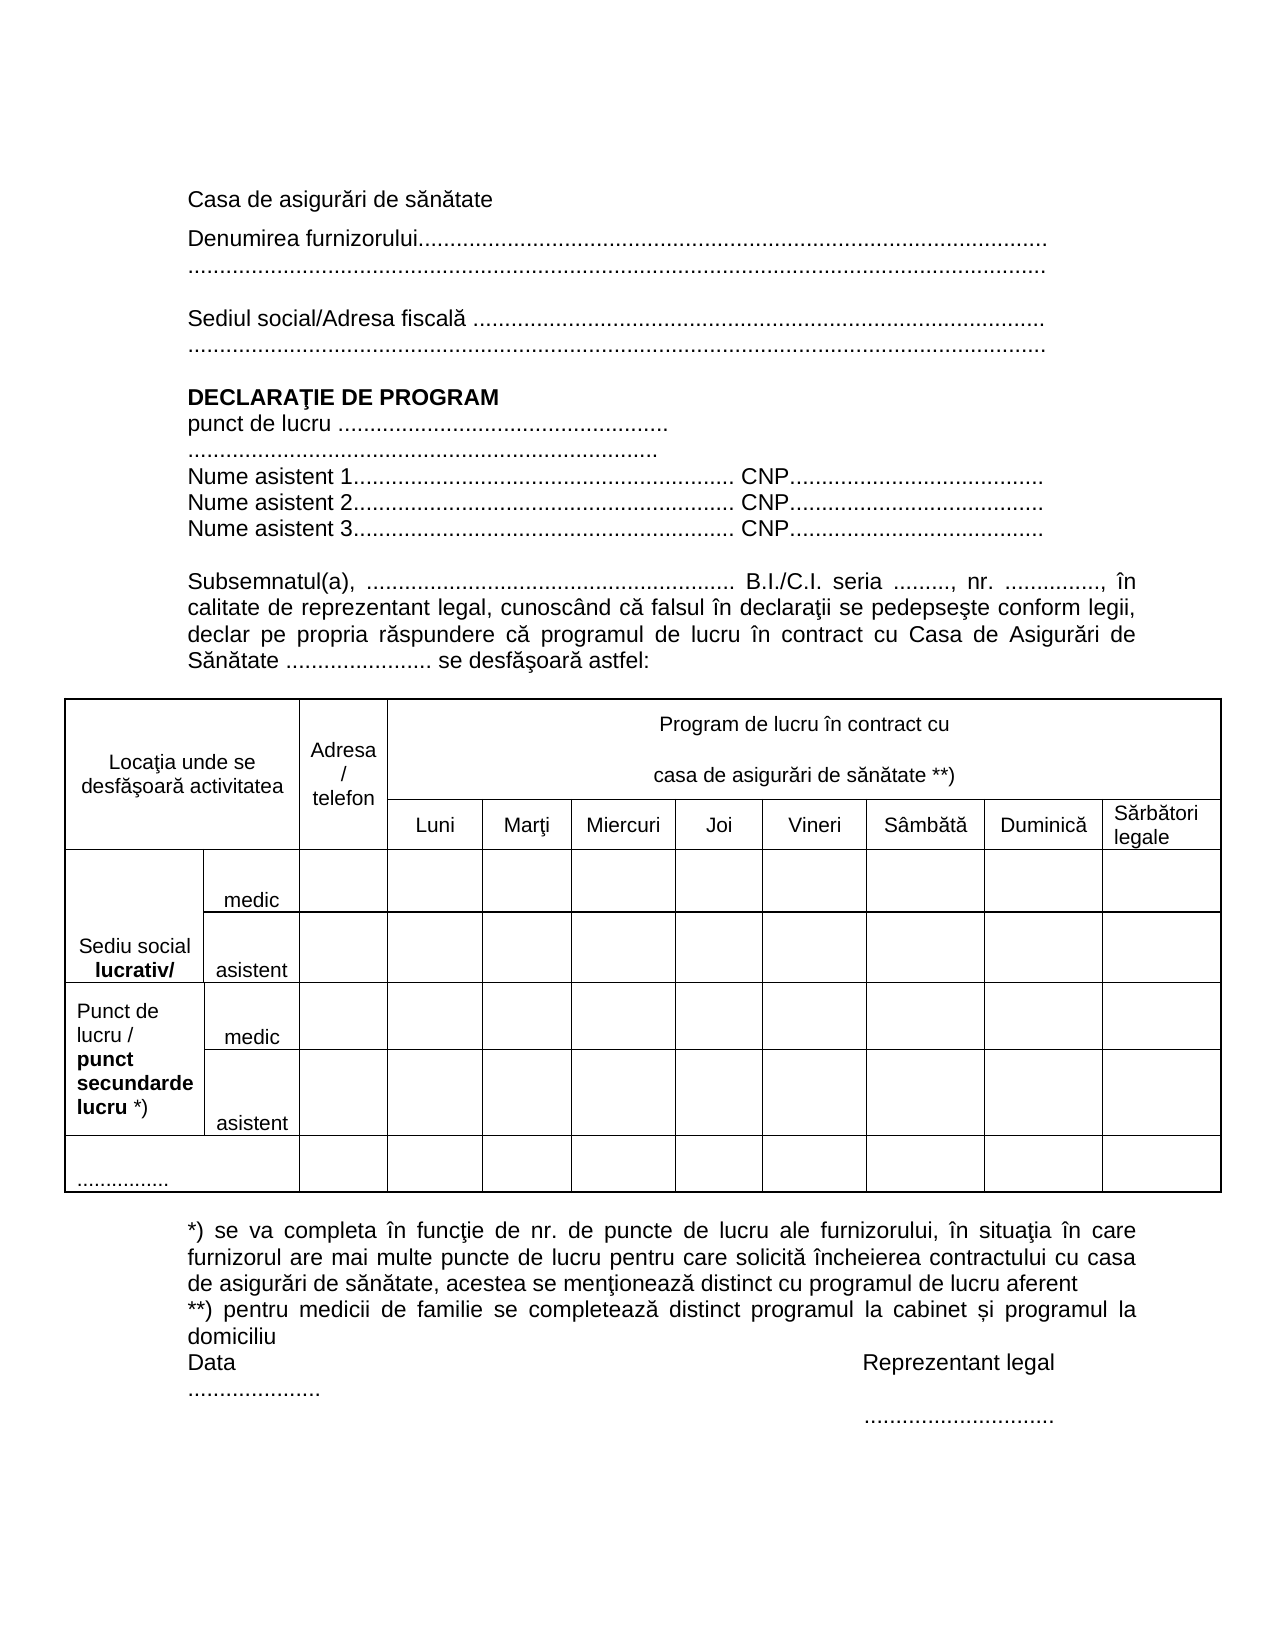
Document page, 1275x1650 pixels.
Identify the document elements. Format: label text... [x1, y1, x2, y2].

table_cell Sâmbătă [867, 800, 984, 849]
table_cell Joi [676, 800, 762, 849]
table_cell casa de asigurări de sănătate **) [388, 749, 1220, 799]
table_cell [388, 850, 482, 911]
table_cell [300, 983, 387, 1049]
table_cell [483, 1136, 571, 1191]
table_cell [867, 850, 984, 911]
table_cell Punct de lucru / punct secundarde lucru *) [66, 983, 204, 1135]
text Nume asistent 3............................................................ CNP........................................ [187, 515, 1137, 542]
text Sediul social/Adresa fiscală .......................................................................................... [187, 304, 1137, 331]
table_cell Sărbători legale [1103, 800, 1220, 849]
table_cell [1103, 913, 1220, 982]
table_cell [300, 1050, 387, 1135]
text punct de lucru .................................................... [187, 410, 1137, 436]
table_cell [300, 1136, 387, 1191]
table_cell [388, 983, 482, 1049]
text ..................... [187, 1375, 1137, 1402]
table_cell [483, 913, 571, 982]
table_cell [985, 1136, 1102, 1191]
text Denumirea furnizorului................................................................................................... [187, 225, 1137, 252]
text .......................................................................... [187, 436, 1137, 463]
text Nume asistent 1............................................................ CNP........................................ [187, 463, 1137, 489]
table_cell [763, 1050, 866, 1135]
table_cell [867, 1136, 984, 1191]
table_cell [300, 850, 387, 911]
table_cell asistent [205, 1050, 299, 1135]
table_cell [388, 1136, 482, 1191]
table_cell [763, 1136, 866, 1191]
table_cell [985, 913, 1102, 982]
table_cell Sediu social lucrativ/ [66, 850, 203, 982]
text ....................................................................................................................................... [187, 252, 1137, 278]
table_cell Miercuri [572, 800, 675, 849]
text ....................................................................................................................................... [187, 331, 1137, 357]
table_cell medic [204, 850, 299, 911]
table_cell Marţi [483, 800, 571, 849]
table_header Adresa / telefon [300, 700, 387, 849]
table_cell Luni [388, 800, 482, 849]
table_cell Duminică [985, 800, 1102, 849]
table_cell [572, 1050, 675, 1135]
table_cell [763, 913, 866, 982]
table_cell [483, 850, 571, 911]
table_cell [676, 913, 762, 982]
table_cell [1103, 850, 1220, 911]
table_cell ................ [66, 1136, 299, 1191]
text .............................. [787, 1402, 1137, 1428]
table_cell [388, 913, 482, 982]
table_cell asistent [204, 913, 299, 982]
text **) pentru medicii de familie se completează distinct programul la cabinet și programul la domiciliu [187, 1296, 1137, 1349]
table_cell [763, 850, 866, 911]
table_cell [300, 913, 387, 982]
text Nume asistent 2............................................................ CNP........................................ [187, 489, 1137, 515]
table_header Program de lucru în contract cu [388, 700, 1220, 749]
table_cell [985, 983, 1102, 1049]
table_cell [867, 983, 984, 1049]
table_cell [1103, 1136, 1220, 1191]
table_cell medic [205, 983, 299, 1049]
table_cell [676, 850, 762, 911]
table_cell [676, 983, 762, 1049]
text *) se va completa în funcţie de nr. de puncte de lucru ale furnizorului, în situaţia în care furnizorul are mai multe puncte de lucru pentru care solicită încheierea contractului cu casa de asigurări de sănătate, acestea se menţionează distinct cu programul de lucru aferent [187, 1217, 1137, 1296]
table_cell [867, 1050, 984, 1135]
table_cell [1103, 983, 1220, 1049]
table_cell [572, 913, 675, 982]
table_cell [1103, 1050, 1220, 1135]
table_header Locaţia unde se desfăşoară activitatea [66, 700, 299, 849]
table_cell [676, 1050, 762, 1135]
table_cell Vineri [763, 800, 866, 849]
table_cell [763, 983, 866, 1049]
table_cell [572, 1136, 675, 1191]
table_cell [676, 1136, 762, 1191]
table_cell [572, 983, 675, 1049]
table_cell [867, 913, 984, 982]
table_cell [388, 1050, 482, 1135]
text Casa de asigurări de sănătate [187, 186, 1137, 212]
table_cell [572, 850, 675, 911]
table_cell [985, 850, 1102, 911]
table_cell [985, 1050, 1102, 1135]
table_cell [483, 1050, 571, 1135]
text Subsemnatul(a), .......................................................... B.I./C.I. seria ........., nr. ..............., în calitate de reprezentant legal, cunoscând că falsul în declaraţii se pedepseşte conform legii, declar pe propria răspundere că programul de lucru în contract cu Casa de Asigurări de Sănătate ....................... se desfăşoară astfel: [187, 568, 1137, 673]
table_cell [483, 983, 571, 1049]
text Data Reprezentant legal [187, 1349, 1137, 1375]
text DECLARAŢIE DE PROGRAM [187, 383, 1137, 410]
